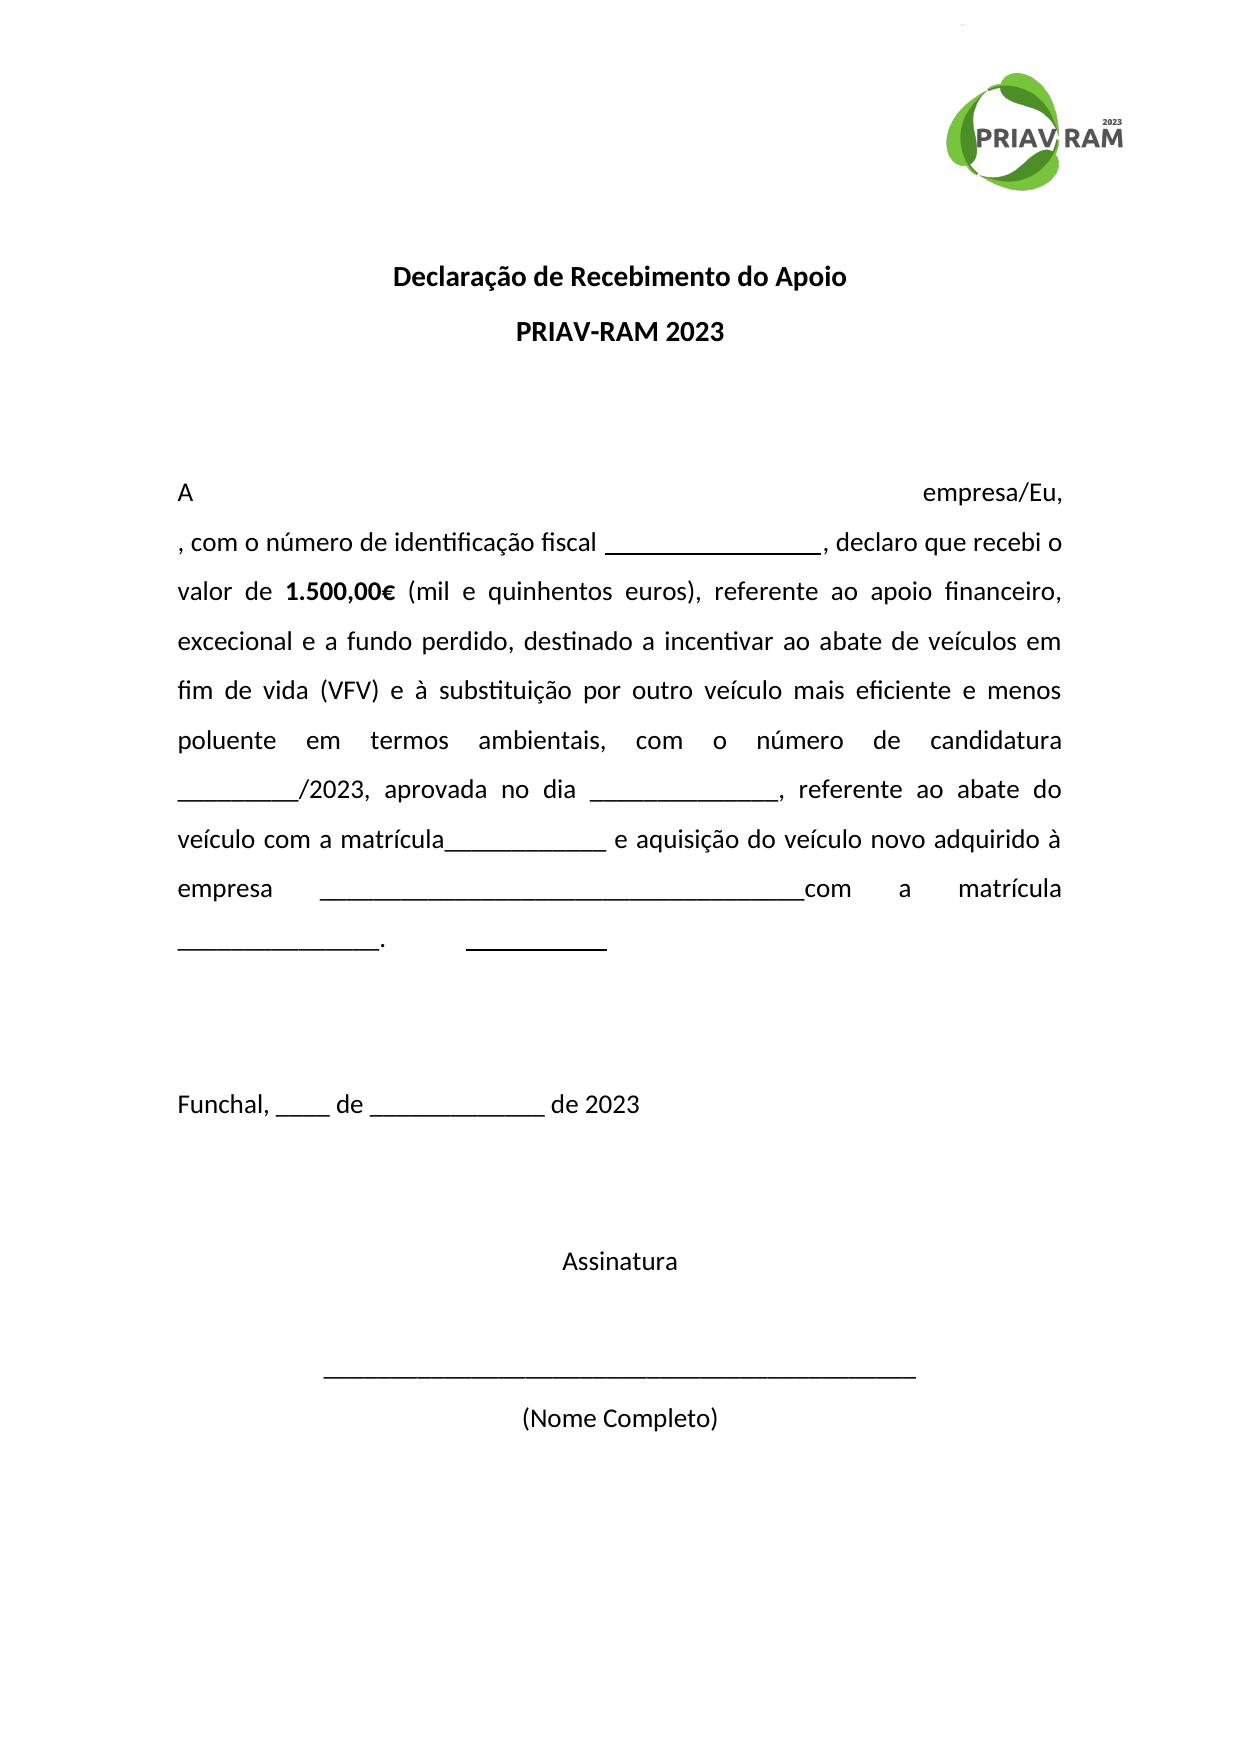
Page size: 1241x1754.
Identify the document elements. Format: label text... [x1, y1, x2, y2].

text ____________________________________________ [177, 1349, 1063, 1382]
text PRIAV-RAM 2023 [177, 313, 1063, 348]
text Assinatura [177, 1244, 1063, 1277]
text A empresa/Eu, , com o número de identificação fiscal , declaro que recebi o valor de 1.500,00€ (mil e quinhentos euros), referente ao apoio financeiro, excecional e a fundo perdido, destinado a incentivar ao abate de veículos em fim de vida (VFV) e à substituição por outro veículo mais eficiente e menos poluente em termos ambientais, com o número de candidatura _________/2023, aprovada no dia ______________, referente ao abate do veículo com a matrícula____________ e aquisição do veículo novo adquirido à empresa ____________________________________com a matrícula _______________. [177, 475, 1063, 954]
text (Nome Completo) [177, 1401, 1063, 1434]
picture [942, 23, 1130, 196]
text Funchal, ____ de _____________ de 2023 [177, 1087, 1063, 1120]
text Declaração de Recebimento do Apoio [177, 258, 1063, 293]
